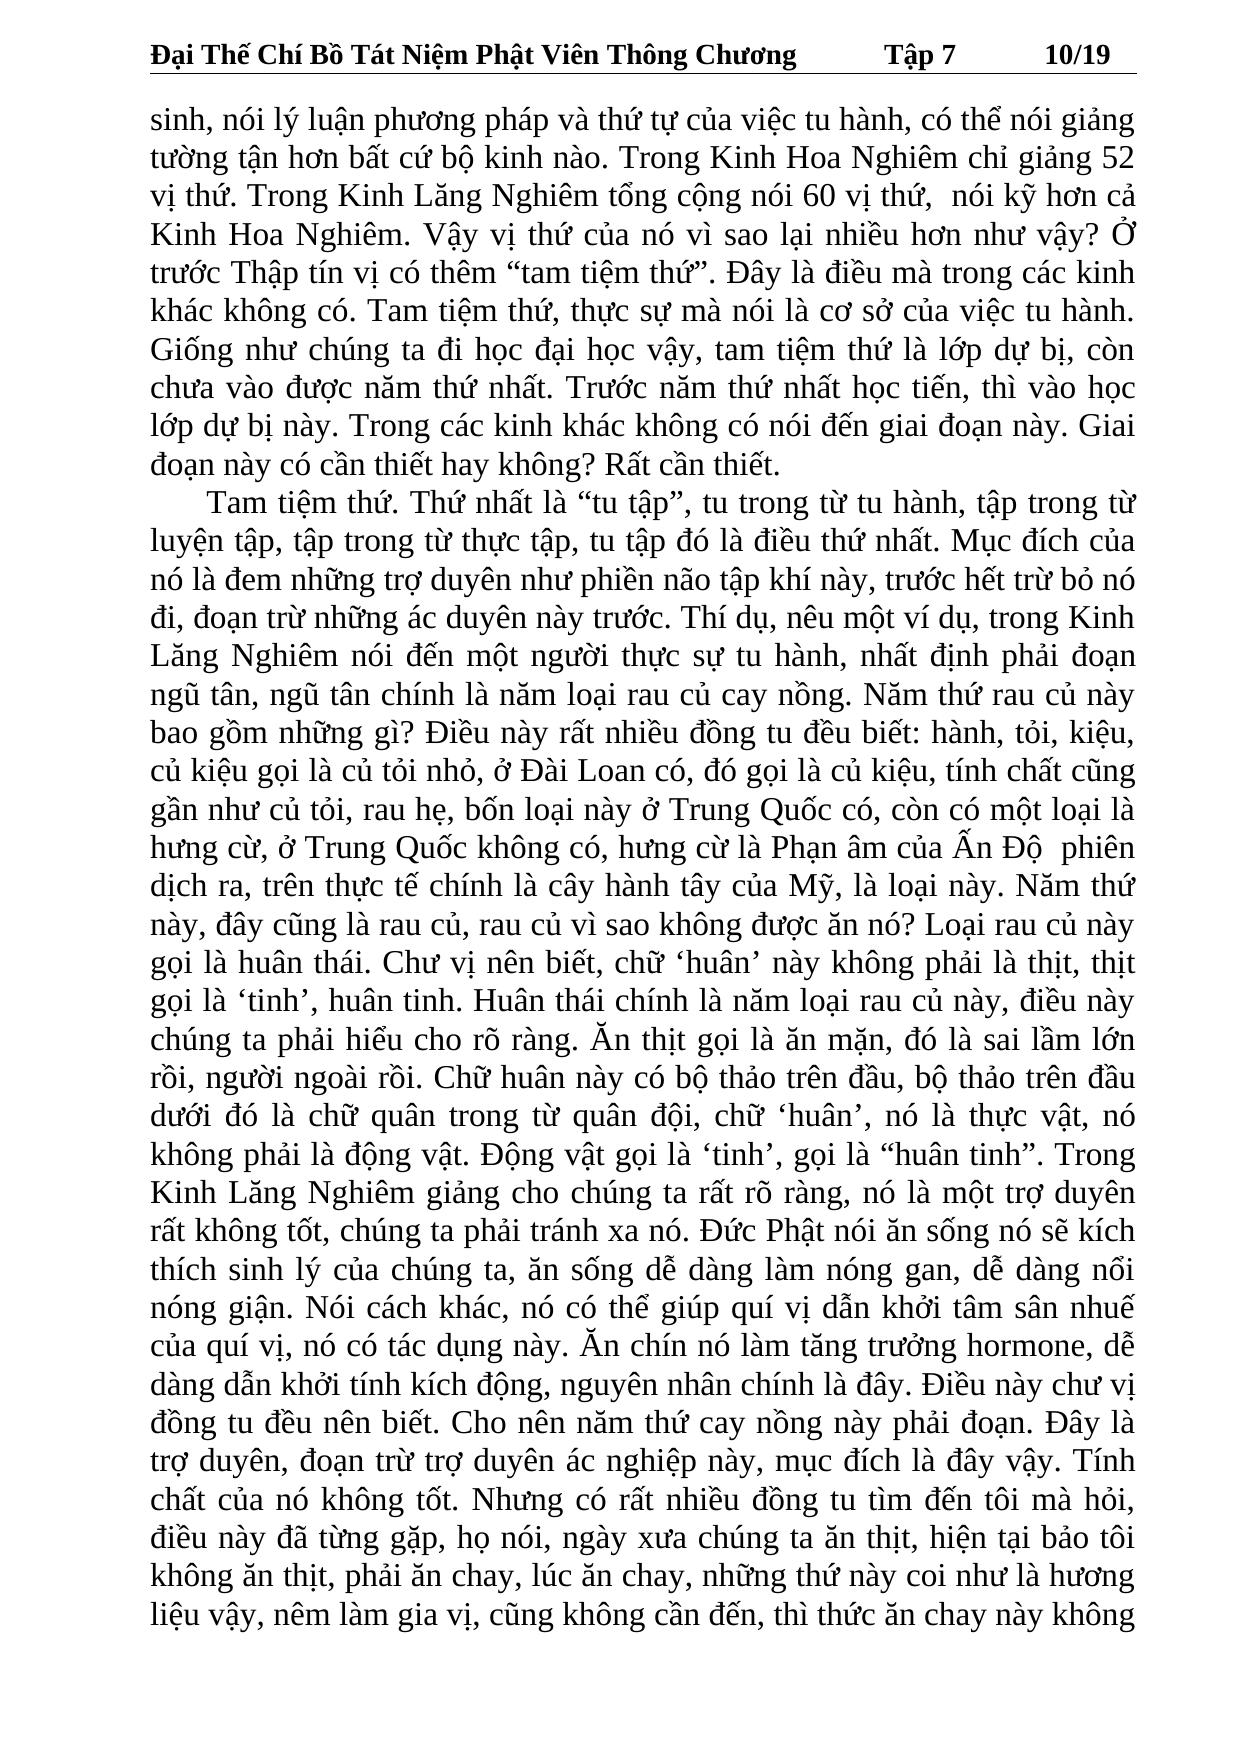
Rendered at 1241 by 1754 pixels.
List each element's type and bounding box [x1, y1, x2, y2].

text [150, 99, 1137, 482]
text [150, 482, 1137, 1632]
